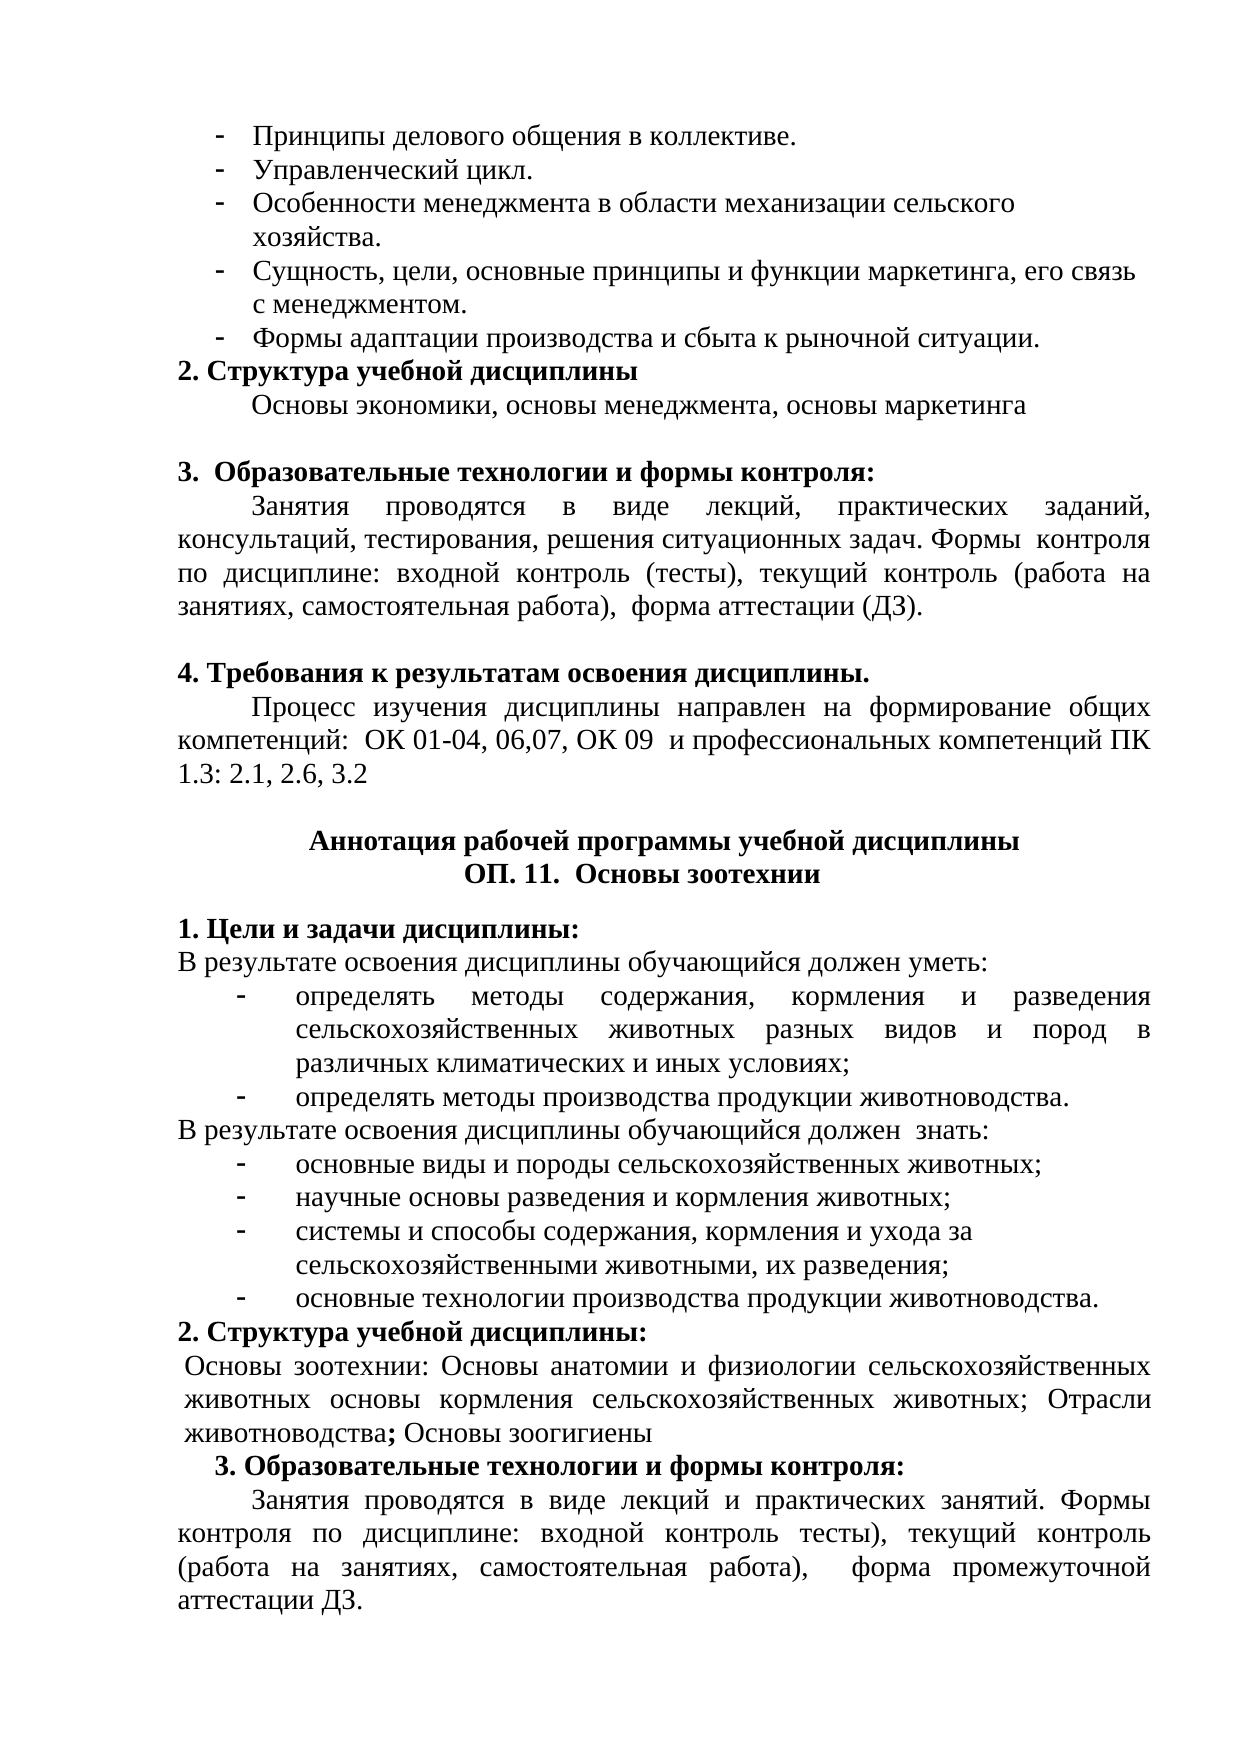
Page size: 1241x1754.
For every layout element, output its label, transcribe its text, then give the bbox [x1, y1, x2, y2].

list Формы адаптации производства и сбыта к рыночной ситуации. [215, 320, 1152, 353]
list научные основы разведения и кормления животных; [236, 1179, 1152, 1213]
list 2. Структура учебной дисциплины: [118, 1314, 1152, 1348]
list Особенности менеджмента в области механизации сельского хозяйства. [215, 185, 1152, 253]
text Процесс изучения дисциплины направлен на формирование общих компетенций: ОК 01-04, 06,07, ОК 09 и профессиональных компетенций ПК 1.3: 2.1, 2.6, 3.2 [177, 689, 1152, 789]
list Аннотация рабочей программы учебной дисциплины [118, 823, 1152, 857]
list определять методы производства продукции животноводства. [236, 1079, 1152, 1112]
list Сущность, цели, основные принципы и функции маркетинга, его связь с менеджментом. [215, 253, 1152, 320]
list 3. Образовательные технологии и формы контроля: [118, 454, 1152, 488]
text 4. Требования к результатам освоения дисциплины. [177, 655, 1152, 689]
list Основы зоотехнии: Основы анатомии и физиологии сельскохозяйственных животных основы кормления сельскохозяйственных животных; Отрасли животноводства; Основы зоогигиены [184, 1348, 1152, 1448]
list 3. Образовательные технологии и формы контроля: [214, 1448, 1152, 1482]
text Занятия проводятся в виде лекций и практических занятий. Формы контроля по дисциплине: входной контроль тесты), текущий контроль (работа на занятиях, самостоятельная работа), форма промежуточной аттестации ДЗ. [177, 1482, 1152, 1616]
list системы и способы содержания, кормления и ухода за сельскохозяйственными животными, их разведения; [236, 1213, 1152, 1280]
text Основы экономики, основы менеджмента, основы маркетинга [177, 387, 1152, 421]
text Занятия проводятся в виде лекций, практических заданий, консультаций, тестирования, решения ситуационных задач. Формы контроля по дисциплине: входной контроль (тесты), текущий контроль (работа на занятиях, самостоятельная работа), форма аттестации (ДЗ). [177, 488, 1152, 622]
list основные технологии производства продукции животноводства. [236, 1280, 1152, 1314]
list Управленческий цикл. [215, 152, 1152, 185]
text В результате освоения дисциплины обучающийся должен уметь: [177, 944, 1152, 978]
list Принципы делового общения в коллективе. [215, 118, 1152, 152]
text 2. Структура учебной дисциплины [177, 353, 1152, 387]
text В результате освоения дисциплины обучающийся должен знать: [177, 1112, 1152, 1146]
list 1. Цели и задачи дисциплины: [118, 911, 1152, 944]
list основные виды и породы сельскохозяйственных животных; [236, 1146, 1152, 1179]
list определять методы содержания, кормления и разведения сельскохозяйственных животных разных видов и пород в различных климатических и иных условиях; [236, 978, 1152, 1079]
text ОП. 11. Основы зоотехнии [177, 857, 1152, 890]
